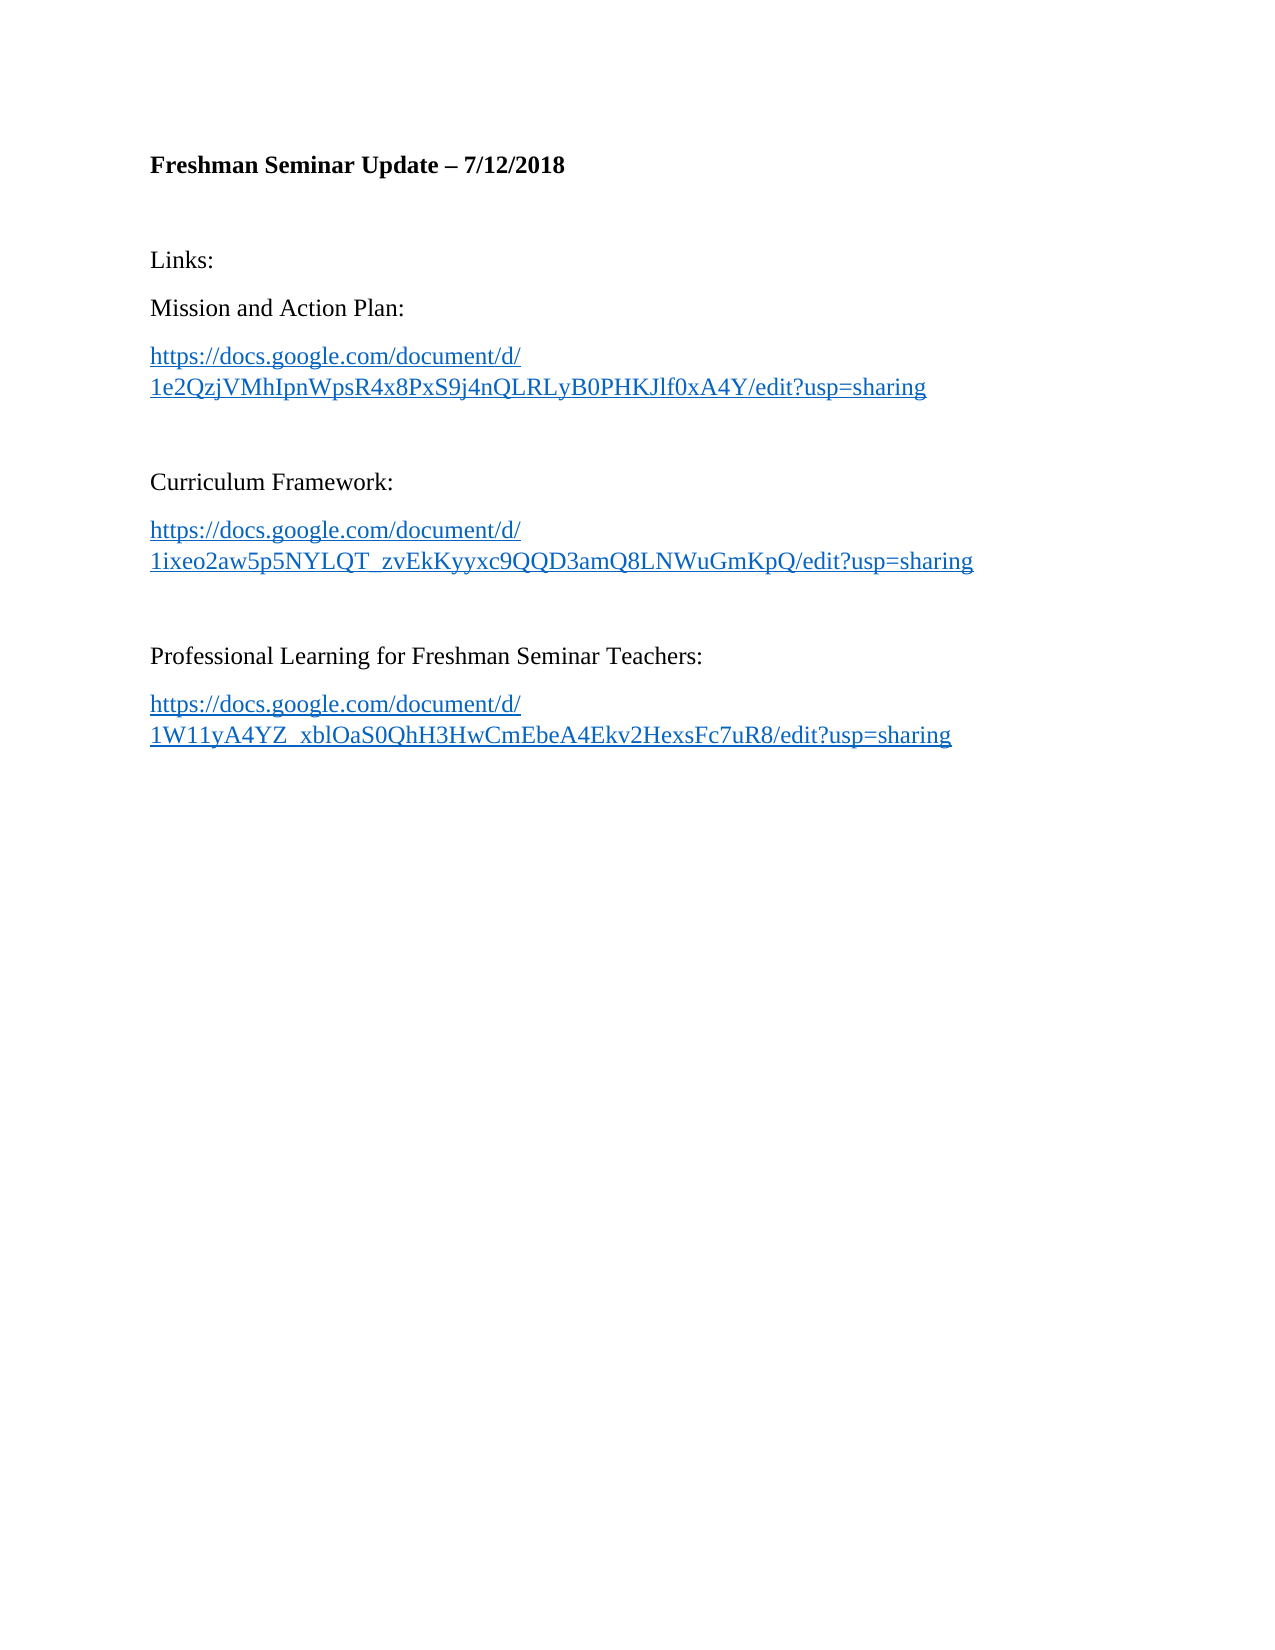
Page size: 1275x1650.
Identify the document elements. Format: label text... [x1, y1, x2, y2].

text Mission and Action Plan: [150, 293, 1125, 322]
text https://docs.google.com/document/d/1e2QzjVMhIpnWpsR4x8PxS9j4nQLRLyB0PHKJlf0xA4Y/edit?usp=sharing [150, 341, 1125, 401]
text Professional Learning for Freshman Seminar Teachers: [150, 641, 1125, 670]
text Freshman Seminar Update – 7/12/2018 [150, 150, 1125, 179]
text Links: [150, 245, 1125, 274]
text https://docs.google.com/document/d/1W11yA4YZ_xblOaS0QhH3HwCmEbeA4Ekv2HexsFc7uR8/edit?usp=sharing [150, 689, 1125, 749]
text Curriculum Framework: [150, 467, 1125, 496]
text https://docs.google.com/document/d/1ixeo2aw5p5NYLQT_zvEkKyyxc9QQD3amQ8LNWuGmKpQ/edit?usp=sharing [150, 515, 1125, 575]
